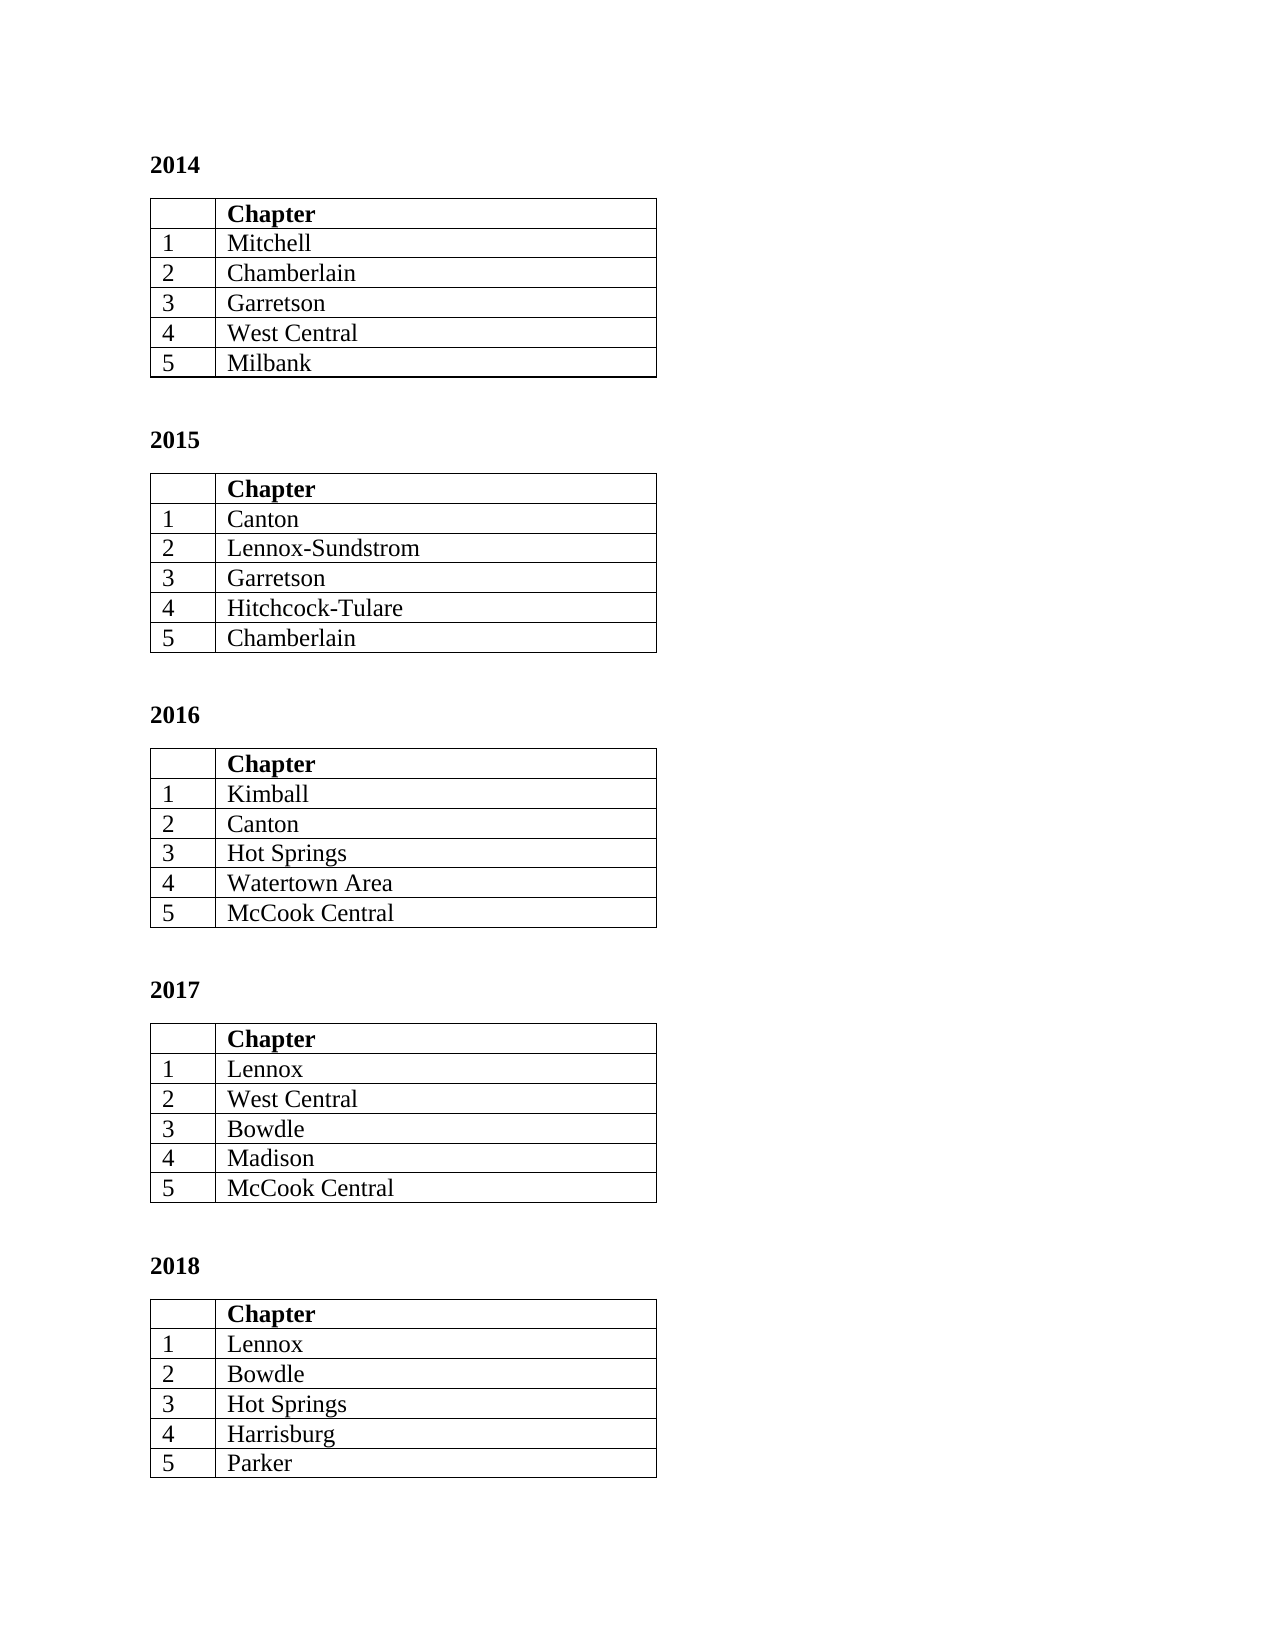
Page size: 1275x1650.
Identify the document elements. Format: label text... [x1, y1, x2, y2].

table_cell 3 [151, 288, 215, 317]
table_cell 1 [151, 229, 215, 257]
table_cell Mitchell [216, 229, 656, 257]
table_header Chapter [216, 199, 656, 227]
table_cell Chamberlain [216, 258, 656, 287]
table_cell Chamberlain [216, 623, 656, 652]
text 2017 [150, 976, 1125, 1004]
table_cell Hot Springs [216, 839, 656, 867]
text 2018 [150, 1251, 1125, 1279]
table_cell 1 [151, 1329, 215, 1358]
table_cell Canton [216, 504, 656, 532]
table_cell Lennox [216, 1329, 656, 1358]
text 2014 [150, 150, 1125, 179]
table_cell West Central [216, 318, 656, 347]
table_cell Parker [216, 1449, 656, 1477]
table_cell Hot Springs [216, 1389, 656, 1418]
table_header Chapter [216, 749, 656, 778]
table_header Chapter [216, 1300, 656, 1328]
table_cell West Central [216, 1084, 656, 1113]
table_cell 5 [151, 623, 215, 652]
table_cell Madison [216, 1144, 656, 1172]
table_cell Kimball [216, 779, 656, 808]
text 2015 [150, 425, 1125, 454]
table_cell Canton [216, 809, 656, 837]
table_cell McCook Central [216, 1173, 656, 1202]
table_cell Garretson [216, 288, 656, 317]
table_cell 4 [151, 868, 215, 897]
table_cell Lennox [216, 1054, 656, 1083]
table_header [151, 1024, 215, 1053]
table_cell 4 [151, 1144, 215, 1172]
table_header Chapter [216, 474, 656, 503]
table_cell 3 [151, 563, 215, 592]
table_cell Bowdle [216, 1359, 656, 1388]
table_cell 5 [151, 898, 215, 927]
table_header [151, 474, 215, 503]
table_cell Watertown Area [216, 868, 656, 897]
table_cell Milbank [216, 348, 656, 376]
table_cell 2 [151, 1359, 215, 1388]
table_cell 3 [151, 1114, 215, 1142]
table_cell 4 [151, 318, 215, 347]
table_cell 1 [151, 504, 215, 532]
table_header Chapter [216, 1024, 656, 1053]
table_cell 1 [151, 1054, 215, 1083]
table_cell Hitchcock-Tulare [216, 593, 656, 622]
table_cell Harrisburg [216, 1419, 656, 1447]
table_cell 1 [151, 779, 215, 808]
table_cell Bowdle [216, 1114, 656, 1142]
table_cell 2 [151, 809, 215, 837]
table_cell 2 [151, 258, 215, 287]
table_cell 2 [151, 1084, 215, 1113]
table_cell 4 [151, 1419, 215, 1447]
table_cell Garretson [216, 563, 656, 592]
table_cell 5 [151, 348, 215, 376]
table_cell McCook Central [216, 898, 656, 927]
table_header [151, 749, 215, 778]
table_header [151, 199, 215, 227]
table_cell 5 [151, 1449, 215, 1477]
table_cell Lennox-Sundstrom [216, 534, 656, 562]
text 2016 [150, 700, 1125, 729]
table_cell 3 [151, 1389, 215, 1418]
table_cell 5 [151, 1173, 215, 1202]
table_header [151, 1300, 215, 1328]
table_cell 3 [151, 839, 215, 867]
table_cell 2 [151, 534, 215, 562]
table_cell 4 [151, 593, 215, 622]
